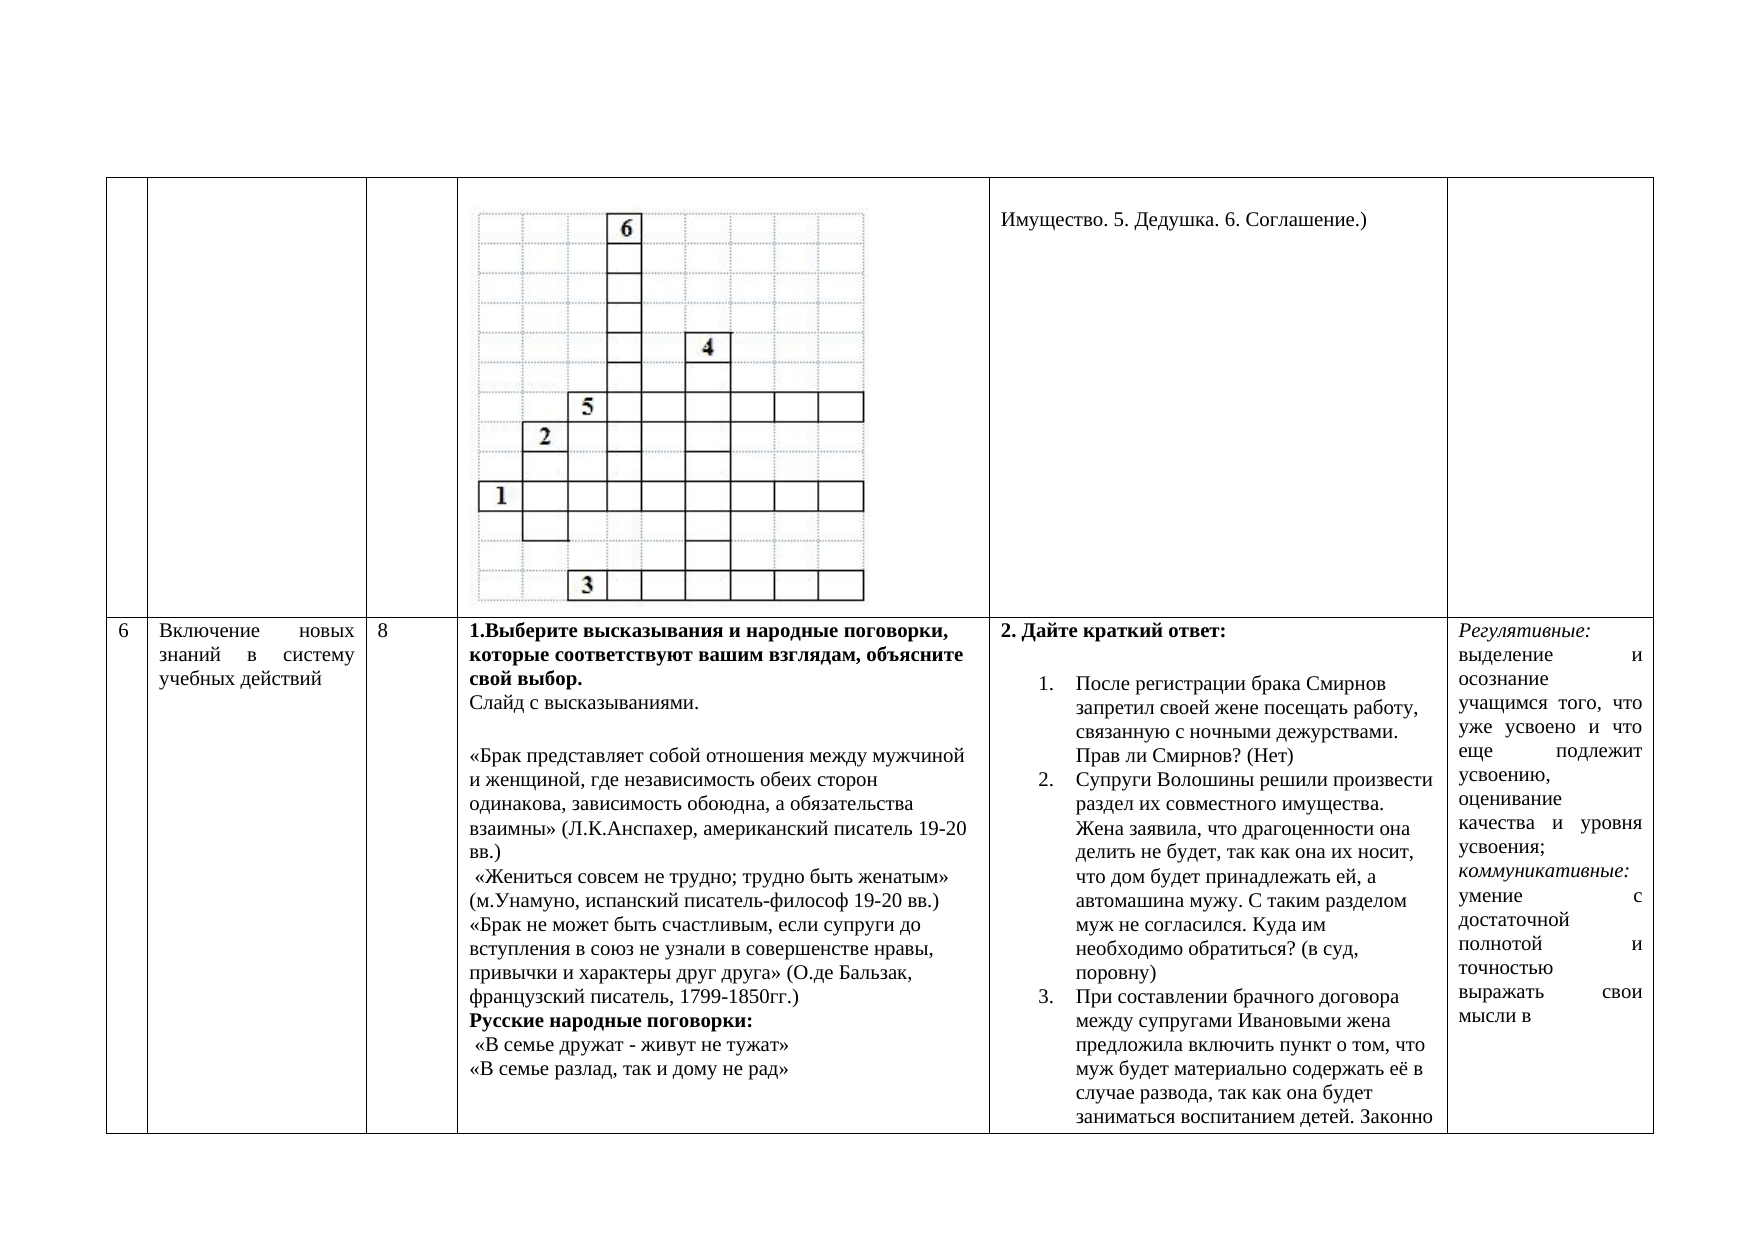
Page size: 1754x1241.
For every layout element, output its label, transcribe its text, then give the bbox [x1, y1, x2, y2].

table_cell 8 [367, 618, 457, 1133]
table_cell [990, 618, 1447, 1133]
table_cell Слайд [458, 178, 989, 617]
picture [469, 207, 874, 617]
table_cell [1448, 178, 1653, 617]
table_cell 7 [367, 178, 457, 617]
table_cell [148, 178, 366, 617]
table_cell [148, 618, 366, 1133]
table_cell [458, 618, 989, 1133]
table_cell 5 [107, 178, 147, 617]
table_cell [1448, 618, 1653, 1133]
table_cell 6 [107, 618, 147, 1133]
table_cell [990, 178, 1447, 617]
